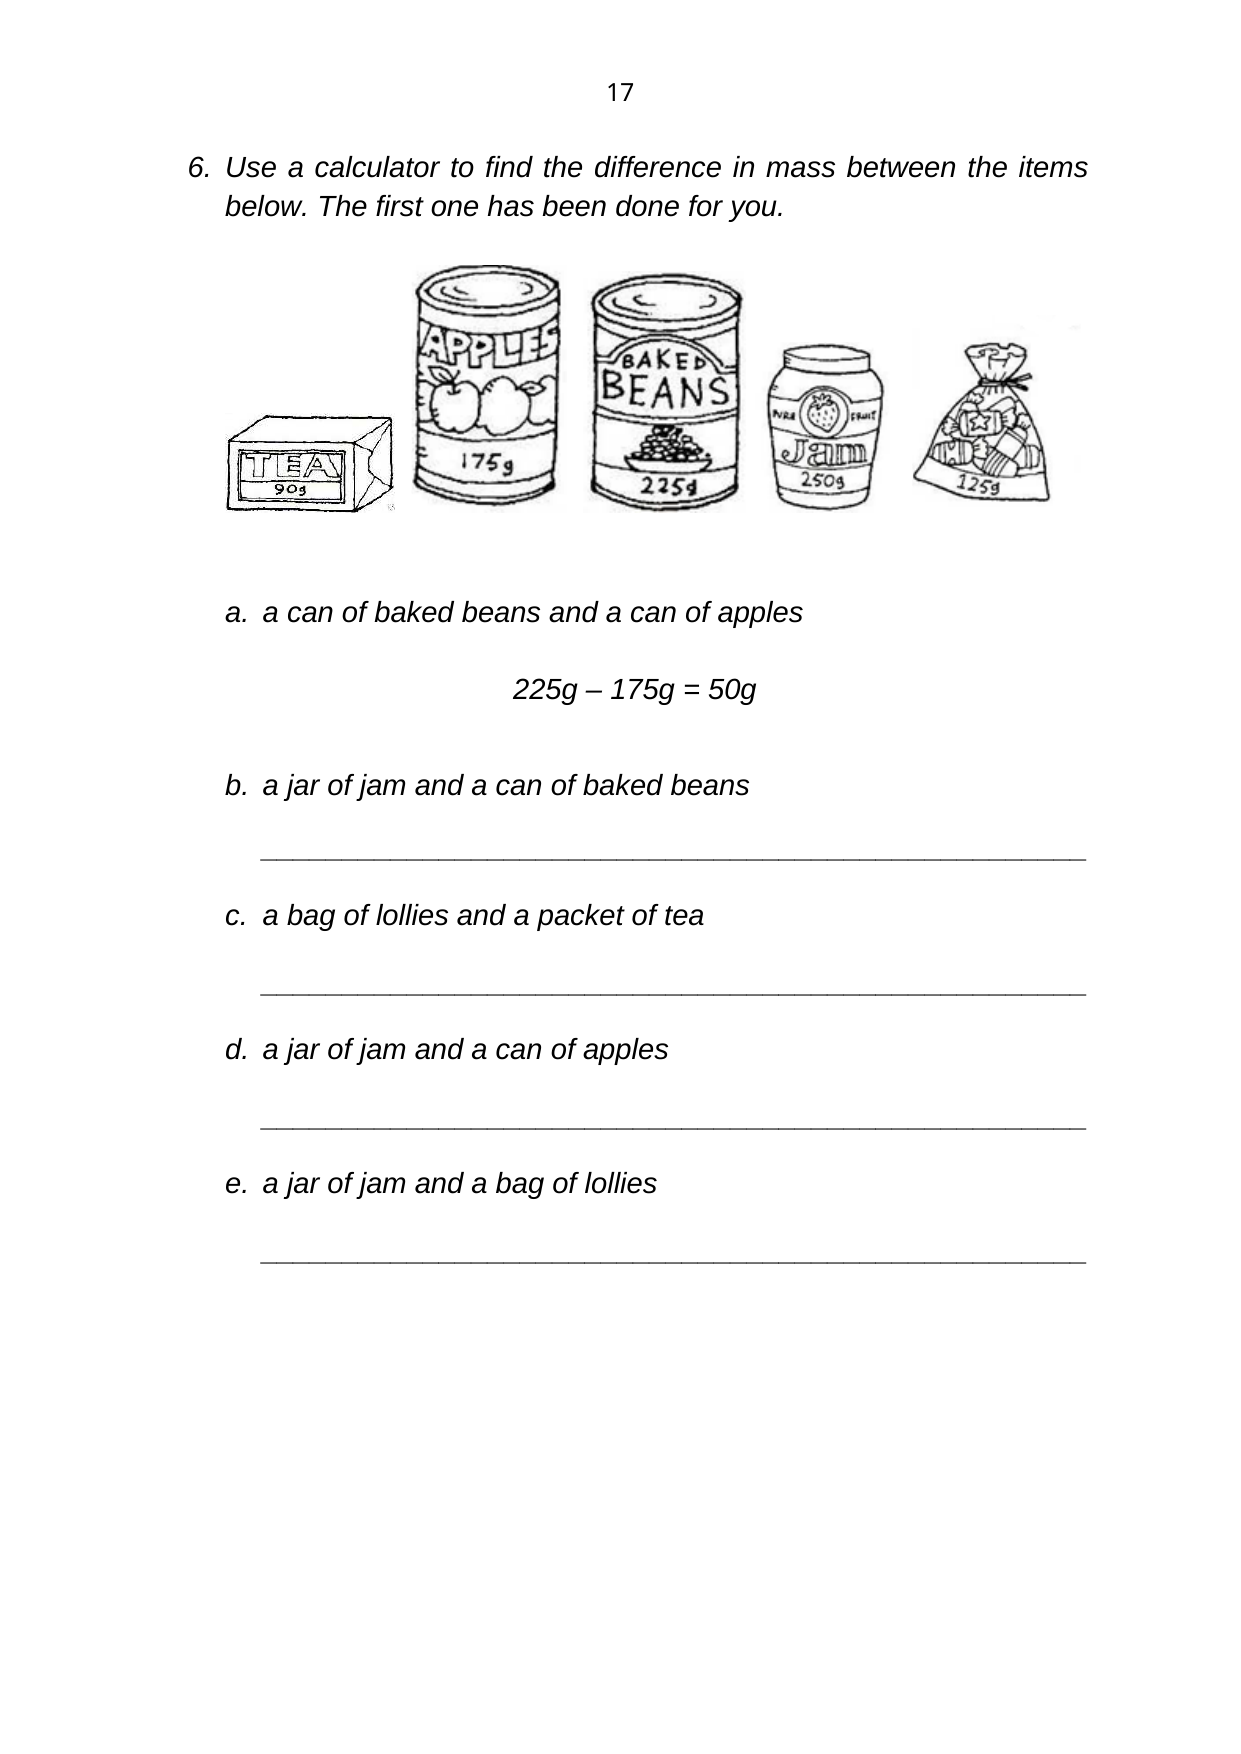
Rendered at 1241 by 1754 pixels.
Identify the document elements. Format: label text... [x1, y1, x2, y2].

picture [754, 315, 1081, 513]
list a jar of jam and a can of baked beans [225, 768, 1090, 802]
picture [583, 271, 747, 513]
list ___________________________________________________ [262, 831, 1090, 864]
list ___________________________________________________ [262, 965, 1090, 998]
list Use a calculator to find the difference in mass between the items below. The first one has been done for you. [187, 150, 1090, 222]
picture [225, 413, 396, 513]
list a jar of jam and a can of apples [225, 1032, 1090, 1065]
list a jar of jam and a bag of lollies [225, 1166, 1090, 1199]
picture [411, 265, 567, 513]
list ___________________________________________________ [262, 1099, 1090, 1132]
list 225g – 175g = 50g [225, 672, 1090, 706]
list a bag of lollies and a packet of tea [225, 898, 1090, 931]
list a can of baked beans and a can of apples [225, 595, 1090, 629]
list ___________________________________________________ [262, 1233, 1090, 1267]
